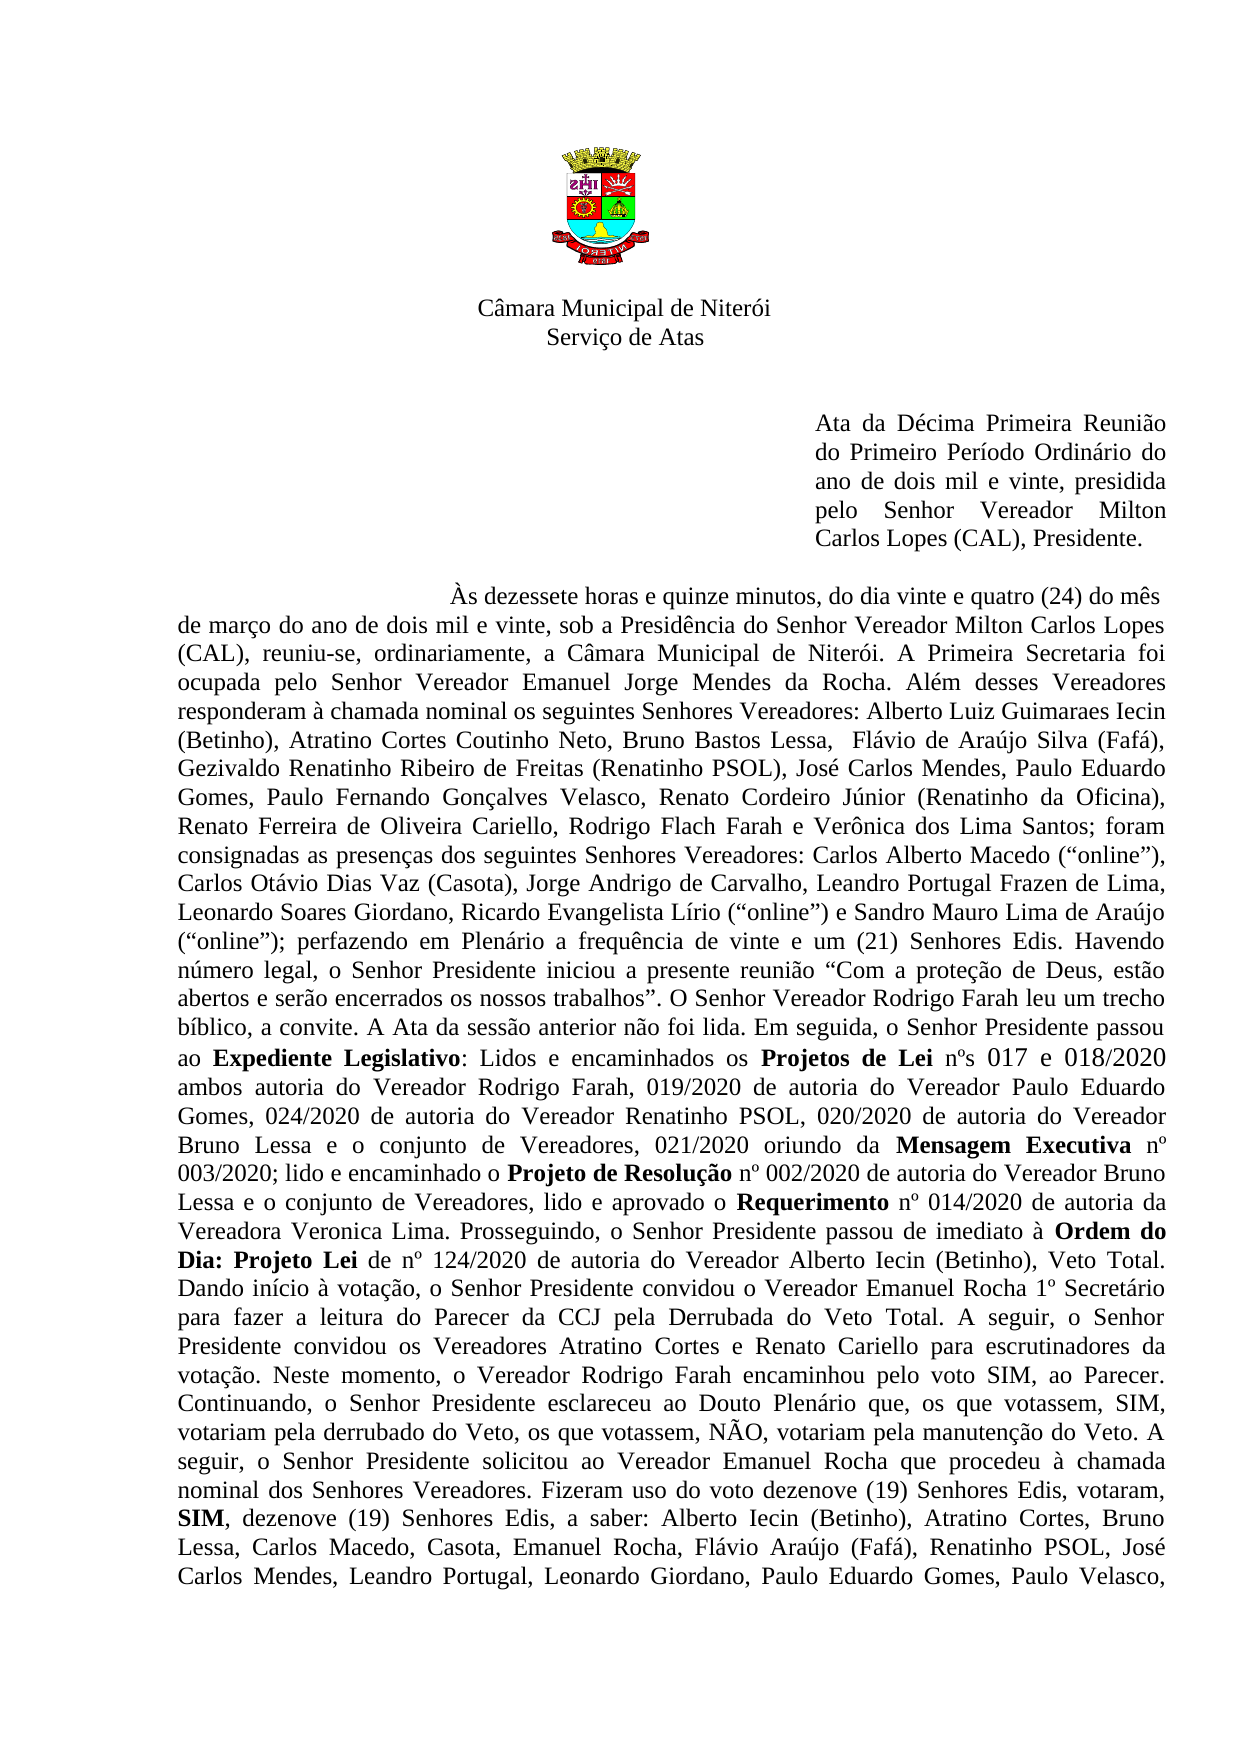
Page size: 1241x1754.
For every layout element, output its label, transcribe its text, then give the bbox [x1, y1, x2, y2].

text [177, 581, 1167, 1590]
subtitle Serviço de Atas [177, 322, 1063, 351]
text Câmara Municipal de Niterói [177, 293, 1063, 322]
text Ata da Décima Primeira Reunião do Primeiro Período Ordinário do ano de dois mil e vinte, presidida pelo Senhor Vereador Milton Carlos Lopes (CAL), Presidente. [815, 408, 1167, 552]
